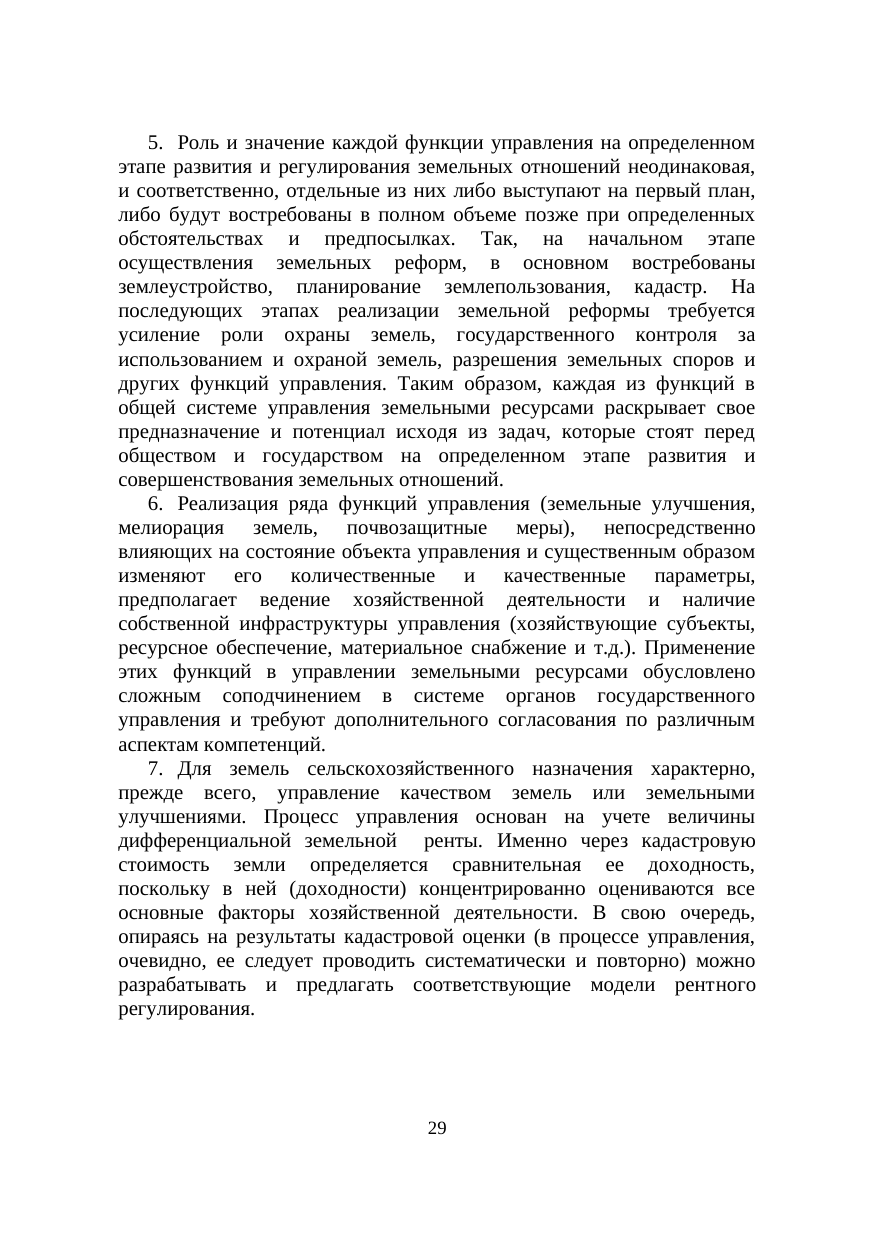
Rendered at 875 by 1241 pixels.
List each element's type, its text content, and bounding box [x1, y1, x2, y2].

list Для земель сельскохозяйственного назначения характерно, прежде всего, управление качеством земель или земельными улучшениями. Процесс управления основан на учете величины дифференциальной земельной ренты. Именно через кадастровую стоимость земли определяется сравнительная ее доходность, поскольку в ней (доходности) концентрированно оцениваются все основные факторы хозяйственной деятельности. В свою очередь, опираясь на результаты кадастровой оценки (в процессе управления, очевидно, ее следует проводить систематически и повторно) можно разрабатывать и предлагать соответствующие модели рентного регулирования. [118, 756, 756, 1020]
list Реализация ряда функций управления (земельные улучшения, мелиорация земель, почвозащитные меры), непосредственно влияющих на состояние объекта управления и существенным образом изменяют его количественные и качественные параметры, предполагает ведение хозяйственной деятельности и наличие собственной инфраструктуры управления (хозяйствующие субъекты, ресурсное обеспечение, материальное снабжение и т.д.). Применение этих функций в управлении земельными ресурсами обусловлено сложным соподчинением в системе органов государственного управления и требуют дополнительного согласования по различным аспектам компетенций. [118, 491, 756, 756]
list Роль и значение каждой функции управления на определенном этапе развития и регулирования земельных отношений неодинаковая, и соответственно, отдельные из них либо выступают на первый план, либо будут востребованы в полном объеме позже при определенных обстоятельствах и предпосылках. Так, на начальном этапе осуществления земельных реформ, в основном востребованы землеустройство, планирование землепользования, кадастр. На последующих этапах реализации земельной реформы требуется усиление роли охраны земель, государственного контроля за использованием и охраной земель, разрешения земельных споров и других функций управления. Таким образом, каждая из функций в общей системе управления земельными ресурсами раскрывает свое предназначение и потенциал исходя из задач, которые стоят перед обществом и государством на определенном этапе развития и совершенствования земельных отношений. [118, 130, 756, 491]
